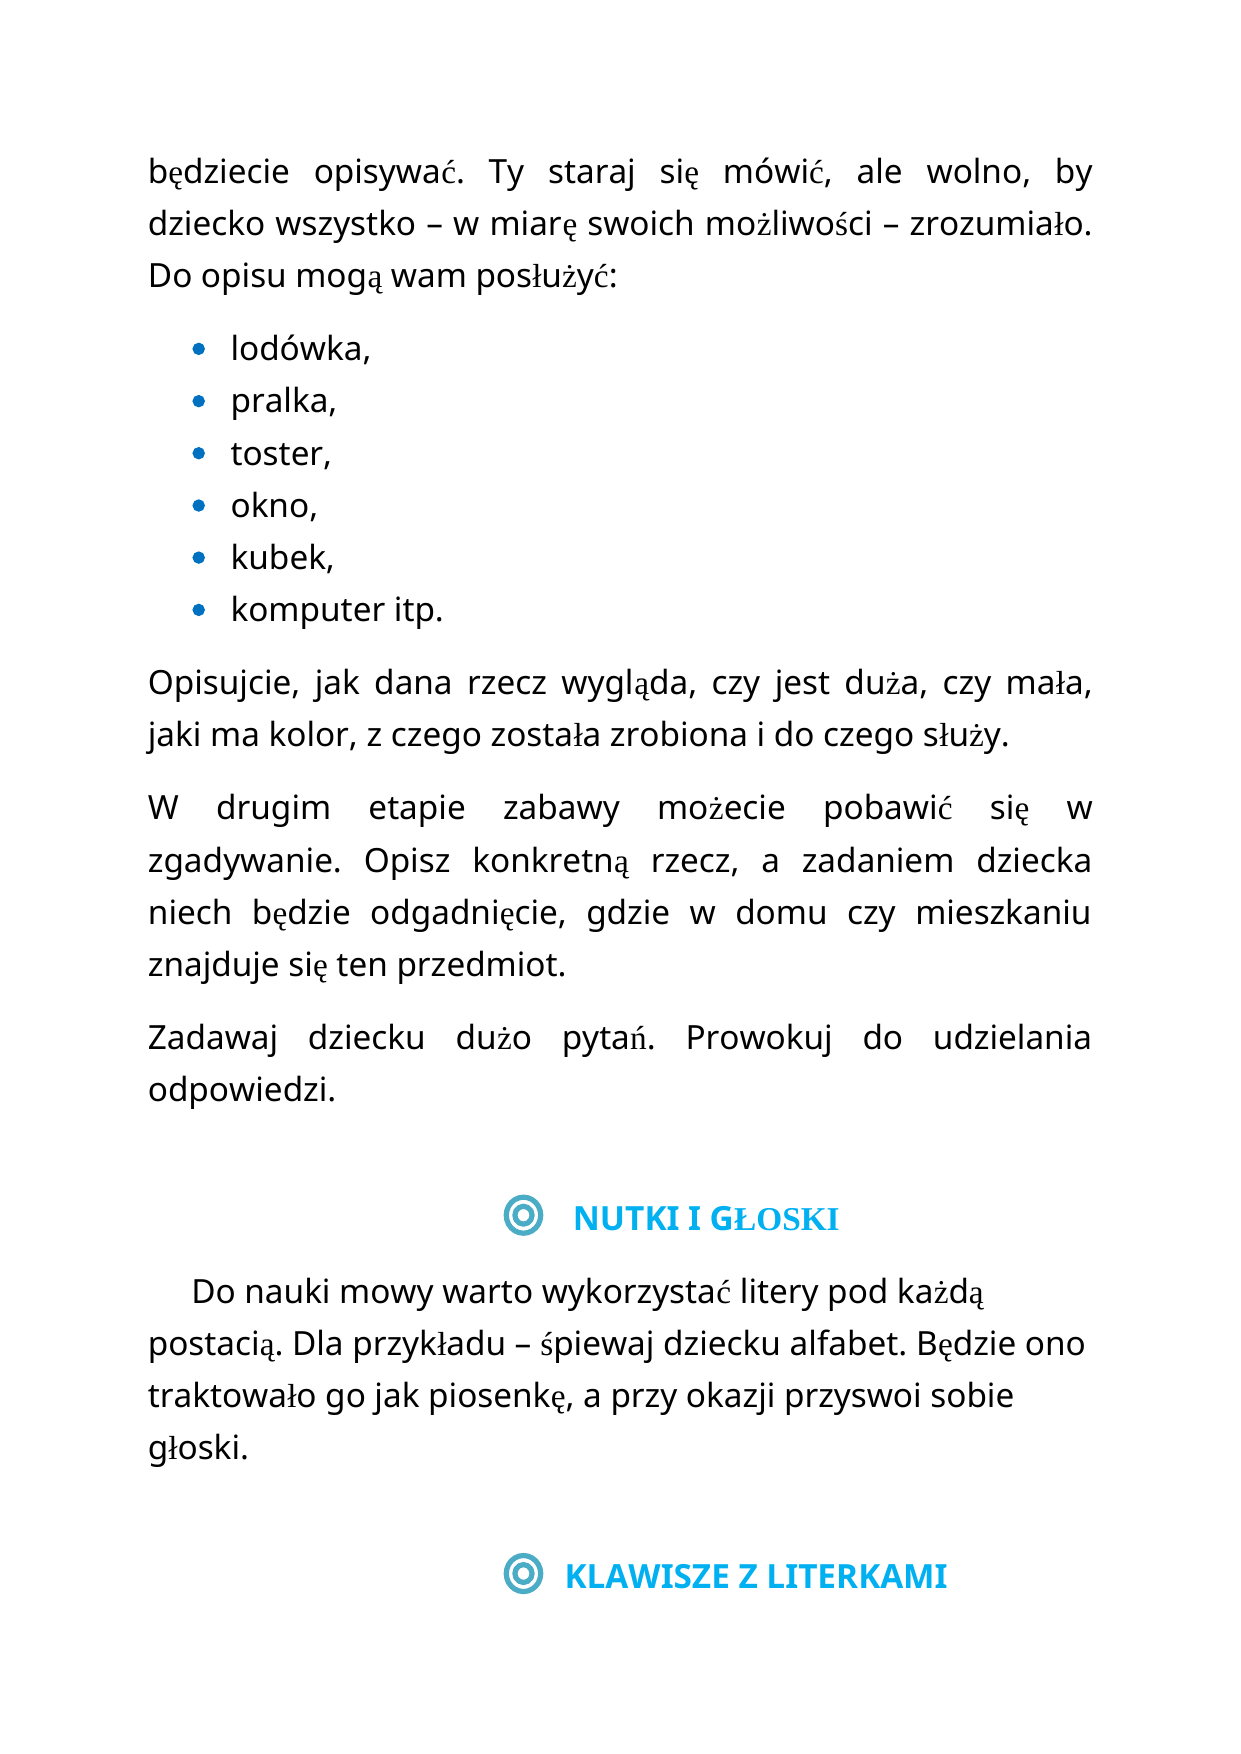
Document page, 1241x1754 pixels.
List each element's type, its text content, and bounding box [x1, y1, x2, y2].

list lodówka, [193, 325, 1093, 370]
list okno, [193, 482, 1093, 527]
list toster, [193, 429, 1093, 475]
text Opisujcie, jak dana rzecz wygląda, czy jest duża, czy mała, jaki ma kolor, z czego została zrobiona i do czego służy. [148, 659, 1093, 757]
text W drugim etapie zabawy możecie pobawić się w zgadywanie. Opisz konkretną rzecz, a zadaniem dziecka niech będzie odgadnięcie, gdzie w domu czy mieszkaniu znajduje się ten przedmiot. [148, 784, 1093, 986]
text Zadawaj dziecku dużo pytań. Prowokuj do udzielania odpowiedzi. [148, 1014, 1093, 1111]
list kubek, [193, 534, 1093, 579]
list pralka, [193, 377, 1093, 423]
text Do nauki mowy warto wykorzystać litery pod każdą postacią. Dla przykładu – śpiewaj dziecku alfabet. Będzie ono traktowało go jak piosenkę, a przy okazji przyswoi sobie głoski. [148, 1268, 1093, 1469]
list komputer itp. [193, 586, 1093, 631]
text KLAWISZE Z LITERKAMI [148, 1553, 1093, 1598]
text NUTKI I GŁOSKI [148, 1194, 1093, 1240]
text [148, 148, 1093, 297]
